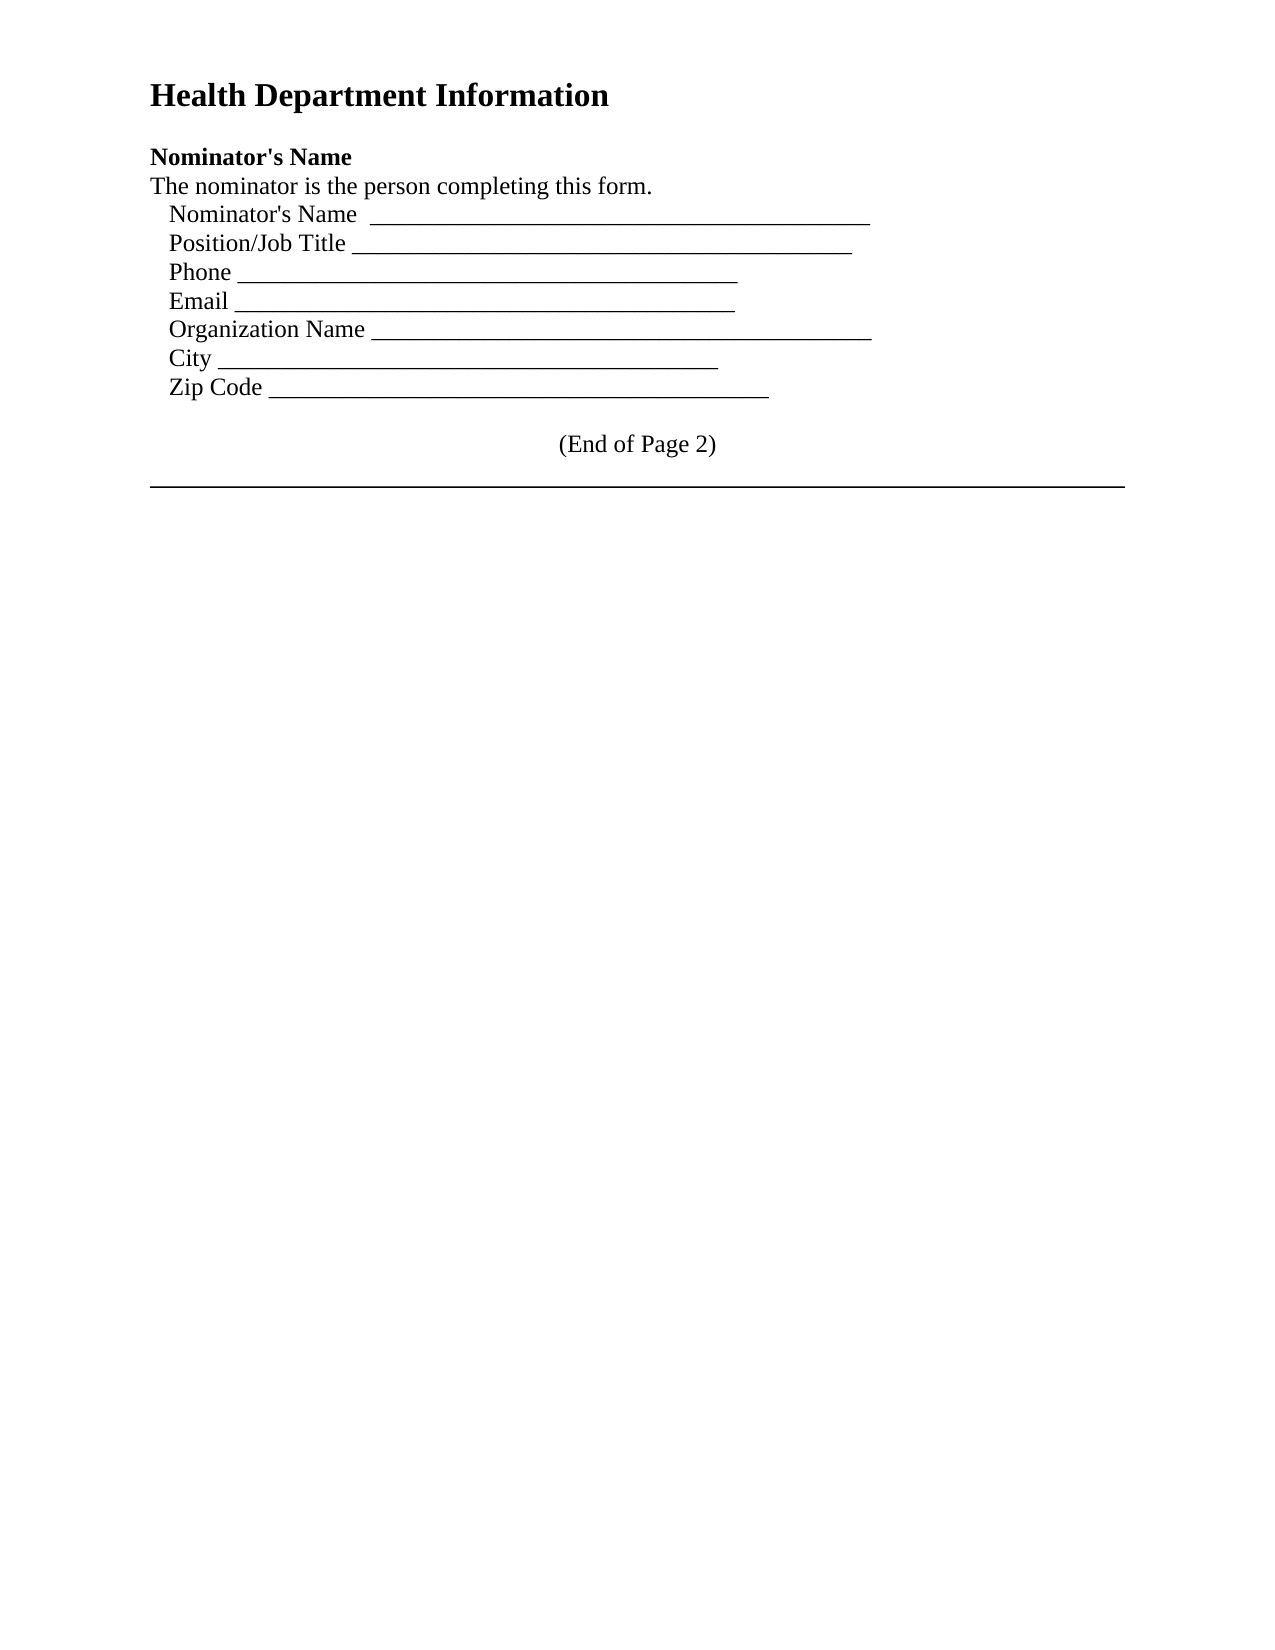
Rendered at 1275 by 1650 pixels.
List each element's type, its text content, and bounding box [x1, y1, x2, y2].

subtitle Health Department Information [150, 75, 1125, 113]
text Email ________________________________________ [150, 286, 1125, 314]
text Zip Code ________________________________________ [150, 372, 1125, 401]
text Nominator's Name The nominator is the person completing this form. [150, 142, 1125, 199]
text Phone ________________________________________ [150, 257, 1125, 286]
text City ________________________________________ [150, 343, 1125, 372]
text Position/Job Title ________________________________________ [150, 228, 1125, 257]
text Nominator's Name ________________________________________ [150, 199, 1125, 228]
text Organization Name ________________________________________ [150, 314, 1125, 343]
text (End of Page 2) [150, 429, 1125, 486]
